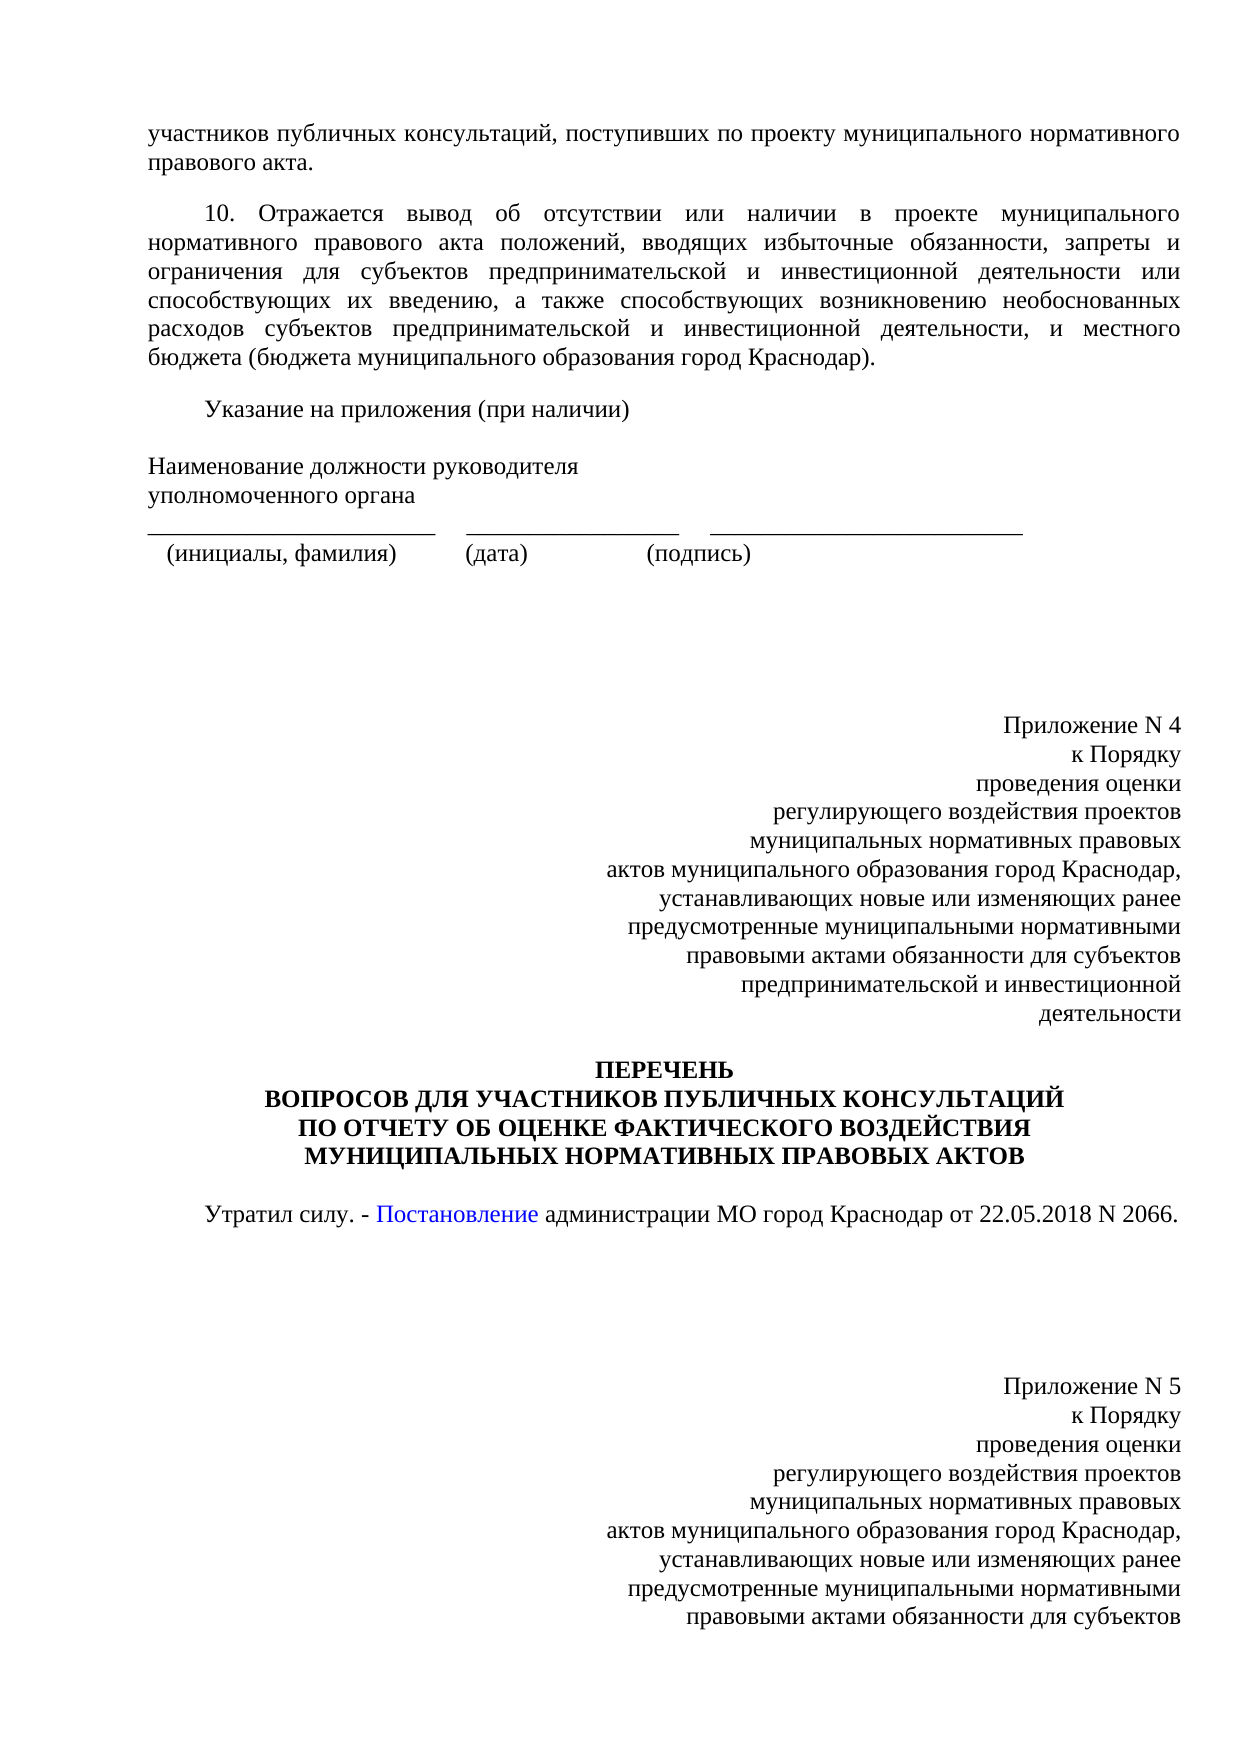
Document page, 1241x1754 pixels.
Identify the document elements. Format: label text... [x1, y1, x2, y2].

text Утратил силу. - Постановление администрации МО город Краснодар от 22.05.2018 N 2066. [148, 1199, 1181, 1228]
title ПЕРЕЧЕНЬ [148, 1055, 1181, 1084]
title МУНИЦИПАЛЬНЫХ НОРМАТИВНЫХ ПРАВОВЫХ АКТОВ [148, 1141, 1181, 1170]
text проведения оценки [148, 1429, 1181, 1458]
text муниципальных нормативных правовых [148, 1486, 1181, 1515]
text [148, 118, 1181, 176]
text деятельности [148, 998, 1181, 1026]
text Приложение N 5 [148, 1371, 1181, 1400]
text (инициалы, фамилия) (дата) (подпись) [148, 538, 1181, 566]
text предпринимательской и инвестиционной [148, 969, 1181, 998]
text предусмотренные муниципальными нормативными [148, 911, 1181, 940]
text Приложение N 4 [148, 710, 1181, 739]
text _______________________ _________________ _________________________ [148, 509, 1181, 538]
text регулирующего воздействия проектов [148, 796, 1181, 825]
text уполномоченного органа [148, 480, 1181, 509]
text устанавливающих новые или изменяющих ранее [148, 883, 1181, 911]
text к Порядку [148, 739, 1181, 768]
text актов муниципального образования город Краснодар, [148, 854, 1181, 883]
text к Порядку [148, 1400, 1181, 1429]
text предусмотренные муниципальными нормативными [148, 1573, 1181, 1601]
title ВОПРОСОВ ДЛЯ УЧАСТНИКОВ ПУБЛИЧНЫХ КОНСУЛЬТАЦИЙ [148, 1084, 1181, 1113]
text Наименование должности руководителя [148, 451, 1181, 480]
text правовыми актами обязанности для субъектов [148, 940, 1181, 969]
text регулирующего воздействия проектов [148, 1458, 1181, 1486]
text правовыми актами обязанности для субъектов [148, 1601, 1181, 1630]
text актов муниципального образования город Краснодар, [148, 1515, 1181, 1544]
title ПО ОТЧЕТУ ОБ ОЦЕНКЕ ФАКТИЧЕСКОГО ВОЗДЕЙСТВИЯ [148, 1113, 1181, 1141]
text устанавливающих новые или изменяющих ранее [148, 1544, 1181, 1573]
text муниципальных нормативных правовых [148, 825, 1181, 854]
text Указание на приложения (при наличии) [148, 394, 1181, 423]
text проведения оценки [148, 768, 1181, 796]
text 10. Отражается вывод об отсутствии или наличии в проекте муниципального нормативного правового акта положений, вводящих избыточные обязанности, запреты и ограничения для субъектов предпринимательской и инвестиционной деятельности или способствующих их введению, а также способствующих возникновению необоснованных расходов субъектов предпринимательской и инвестиционной деятельности, и местного бюджета (бюджета муниципального образования город Краснодар). [148, 198, 1181, 371]
